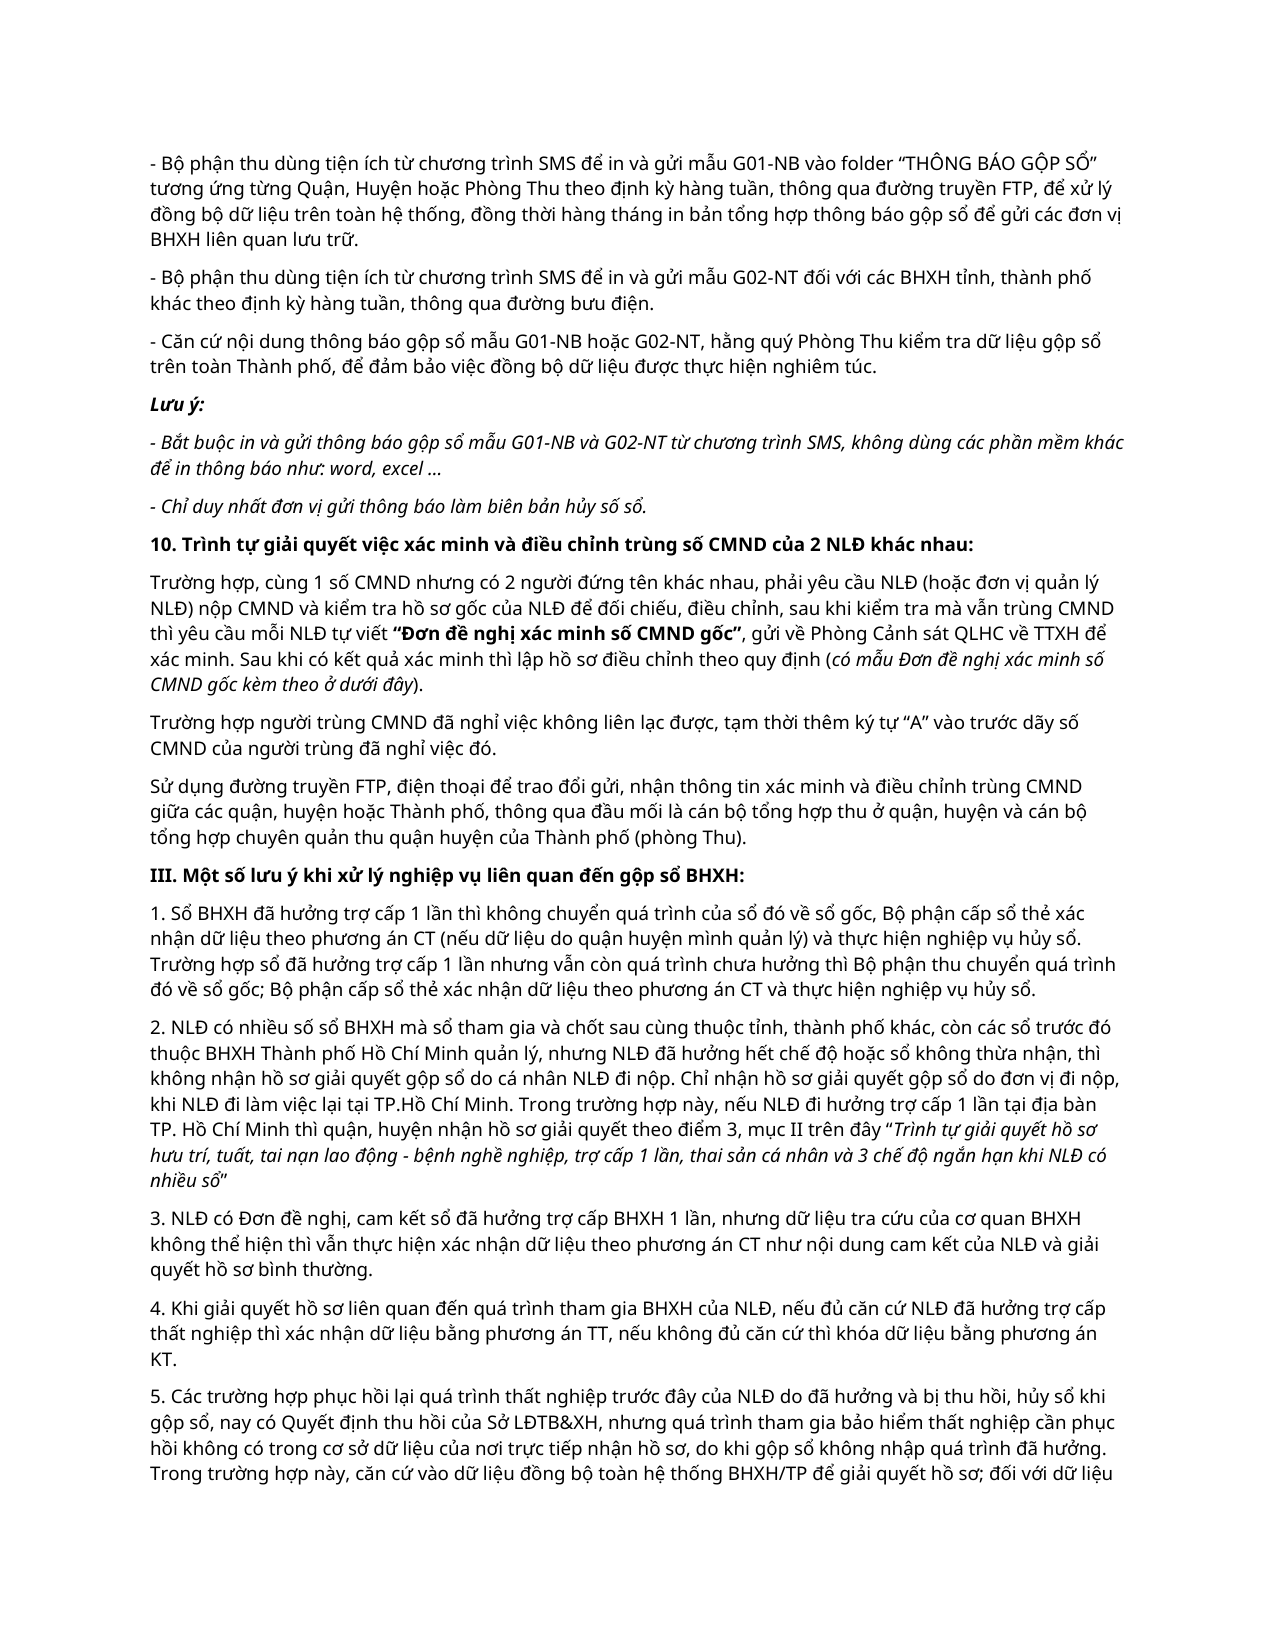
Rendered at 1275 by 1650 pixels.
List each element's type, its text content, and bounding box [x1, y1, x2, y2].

text - Bộ phận thu dùng tiện ích từ chương trình SMS để in và gửi mẫu G02-NT đối với các BHXH tỉnh, thành phố khác theo định kỳ hàng tuần, thông qua đường bưu điện. [150, 264, 1125, 316]
text III. Một số lưu ý khi xử lý nghiệp vụ liên quan đến gộp sổ BHXH: [150, 862, 1125, 887]
text Lưu ý: [150, 392, 1125, 417]
text - Bắt buộc in và gửi thông báo gộp sổ mẫu G01-NB và G02-NT từ chương trình SMS, không dùng các phần mềm khác để in thông báo như: word, excel ... [150, 430, 1125, 481]
text 1. Sổ BHXH đã hưởng trợ cấp 1 lần thì không chuyển quá trình của sổ đó về sổ gốc, Bộ phận cấp sổ thẻ xác nhận dữ liệu theo phương án CT (nếu dữ liệu do quận huyện mình quản lý) và thực hiện nghiệp vụ hủy sổ. Trường hợp sổ đã hưởng trợ cấp 1 lần nhưng vẫn còn quá trình chưa hưởng thì Bộ phận thu chuyển quá trình đó về sổ gốc; Bộ phận cấp sổ thẻ xác nhận dữ liệu theo phương án CT và thực hiện nghiệp vụ hủy sổ. [150, 900, 1125, 1002]
text Sử dụng đường truyền FTP, điện thoại để trao đổi gửi, nhận thông tin xác minh và điều chỉnh trùng CMND giữa các quận, huyện hoặc Thành phố, thông qua đầu mối là cán bộ tổng hợp thu ở quận, huyện và cán bộ tổng hợp chuyên quản thu quận huyện của Thành phố (phòng Thu). [150, 773, 1125, 849]
text - Bộ phận thu dùng tiện ích từ chương trình SMS để in và gửi mẫu G01-NB vào folder “THÔNG BÁO GỘP SỔ” tương ứng từng Quận, Huyện hoặc Phòng Thu theo định kỳ hàng tuần, thông qua đường truyền FTP, để xử lý đồng bộ dữ liệu trên toàn hệ thống, đồng thời hàng tháng in bản tổng hợp thông báo gộp sổ để gửi các đơn vị BHXH liên quan lưu trữ. [150, 150, 1125, 252]
text - Chỉ duy nhất đơn vị gửi thông báo làm biên bản hủy số sổ. [150, 493, 1125, 519]
text 10. Trình tự giải quyết việc xác minh và điều chỉnh trùng số CMND của 2 NLĐ khác nhau: [150, 531, 1125, 557]
text 3. NLĐ có Đơn đề nghị, cam kết sổ đã hưởng trợ cấp BHXH 1 lần, nhưng dữ liệu tra cứu của cơ quan BHXH không thể hiện thì vẫn thực hiện xác nhận dữ liệu theo phương án CT như nội dung cam kết của NLĐ và giải quyết hồ sơ bình thường. [150, 1206, 1125, 1282]
text 2. NLĐ có nhiều số sổ BHXH mà sổ tham gia và chốt sau cùng thuộc tỉnh, thành phố khác, còn các sổ trước đó thuộc BHXH Thành phố Hồ Chí Minh quản lý, nhưng NLĐ đã hưởng hết chế độ hoặc sổ không thừa nhận, thì không nhận hồ sơ giải quyết gộp sổ do cá nhân NLĐ đi nộp. Chỉ nhận hồ sơ giải quyết gộp sổ do đơn vị đi nộp, khi NLĐ đi làm việc lại tại TP.Hồ Chí Minh. Trong trường hợp này, nếu NLĐ đi hưởng trợ cấp 1 lần tại địa bàn TP. Hồ Chí Minh thì quận, huyện nhận hồ sơ giải quyết theo điểm 3, mục II trên đây “Trình tự giải quyết hồ sơ hưu trí, tuất, tai nạn lao động - bệnh nghề nghiệp, trợ cấp 1 lần, thai sản cá nhân và 3 chế độ ngắn hạn khi NLĐ có nhiều sổ” [150, 1014, 1125, 1193]
text - Căn cứ nội dung thông báo gộp sổ mẫu G01-NB hoặc G02-NT, hằng quý Phòng Thu kiểm tra dữ liệu gộp sổ trên toàn Thành phố, để đảm bảo việc đồng bộ dữ liệu được thực hiện nghiêm túc. [150, 328, 1125, 379]
text 4. Khi giải quyết hồ sơ liên quan đến quá trình tham gia BHXH của NLĐ, nếu đủ căn cứ NLĐ đã hưởng trợ cấp thất nghiệp thì xác nhận dữ liệu bằng phương án TT, nếu không đủ căn cứ thì khóa dữ liệu bằng phương án KT. [150, 1295, 1125, 1371]
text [150, 1384, 1125, 1486]
text Trường hợp người trùng CMND đã nghỉ việc không liên lạc được, tạm thời thêm ký tự “A” vào trước dãy số CMND của người trùng đã nghỉ việc đó. [150, 709, 1125, 760]
text Trường hợp, cùng 1 số CMND nhưng có 2 người đứng tên khác nhau, phải yêu cầu NLĐ (hoặc đơn vị quản lý NLĐ) nộp CMND và kiểm tra hồ sơ gốc của NLĐ để đối chiếu, điều chỉnh, sau khi kiểm tra mà vẫn trùng CMND thì yêu cầu mỗi NLĐ tự viết “Đơn đề nghị xác minh số CMND gốc”, gửi về Phòng Cảnh sát QLHC về TTXH để xác minh. Sau khi có kết quả xác minh thì lập hồ sơ điều chỉnh theo quy định (có mẫu Đơn đề nghị xác minh số CMND gốc kèm theo ở dưới đây). [150, 569, 1125, 697]
